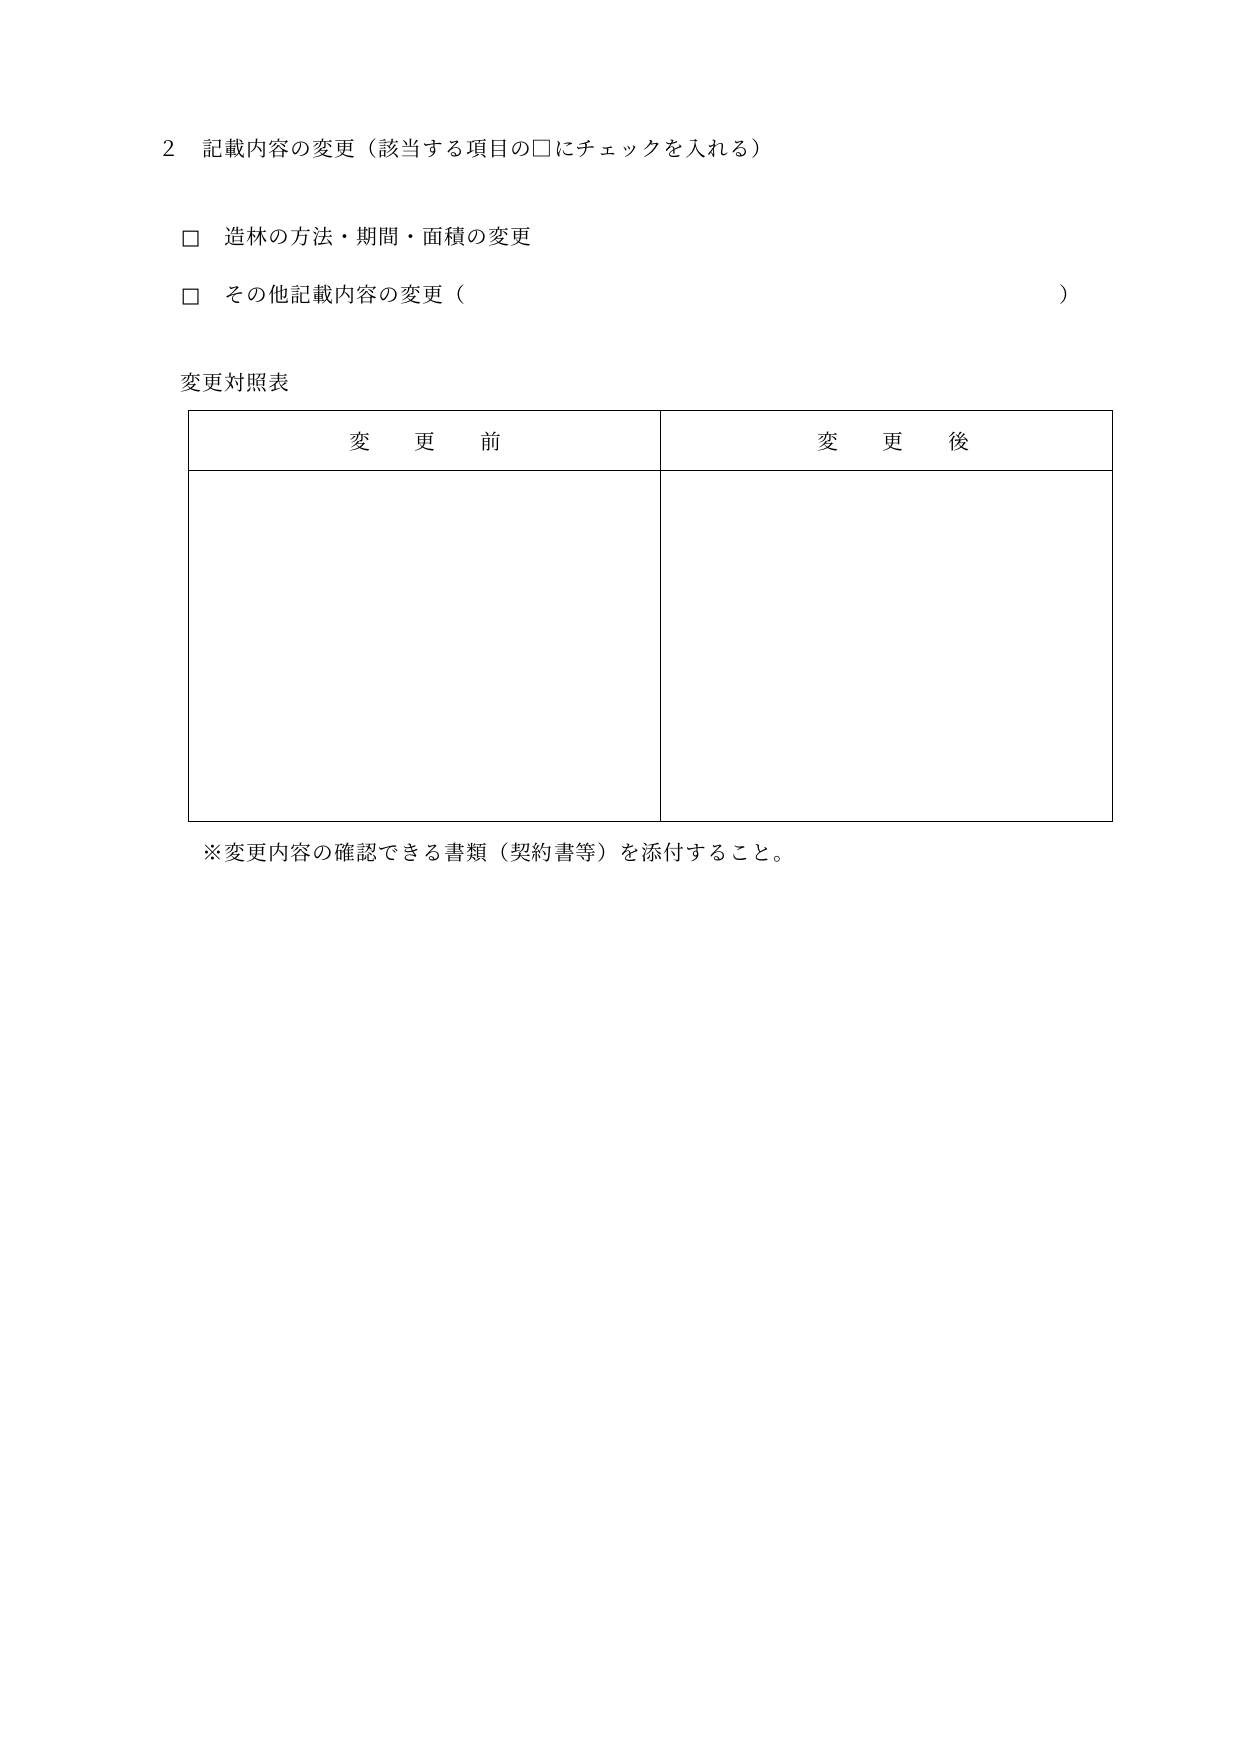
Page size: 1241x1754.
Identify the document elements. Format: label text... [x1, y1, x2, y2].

list 造林の方法・期間・面積の変更 [180, 206, 1082, 264]
table_header 変 更 後 [661, 411, 1112, 470]
table_cell [661, 471, 1112, 821]
list その他記載内容の変更（ ） [180, 264, 1082, 323]
text ２ 記載内容の変更（該当する項目の□にチェックを入れる） [158, 119, 1082, 177]
table_cell [189, 471, 660, 821]
table_header 変 更 前 [189, 411, 660, 470]
list ※変更内容の確認できる書類（契約書等）を添付すること。 [158, 822, 1082, 880]
list 変更対照表 [158, 352, 1082, 410]
